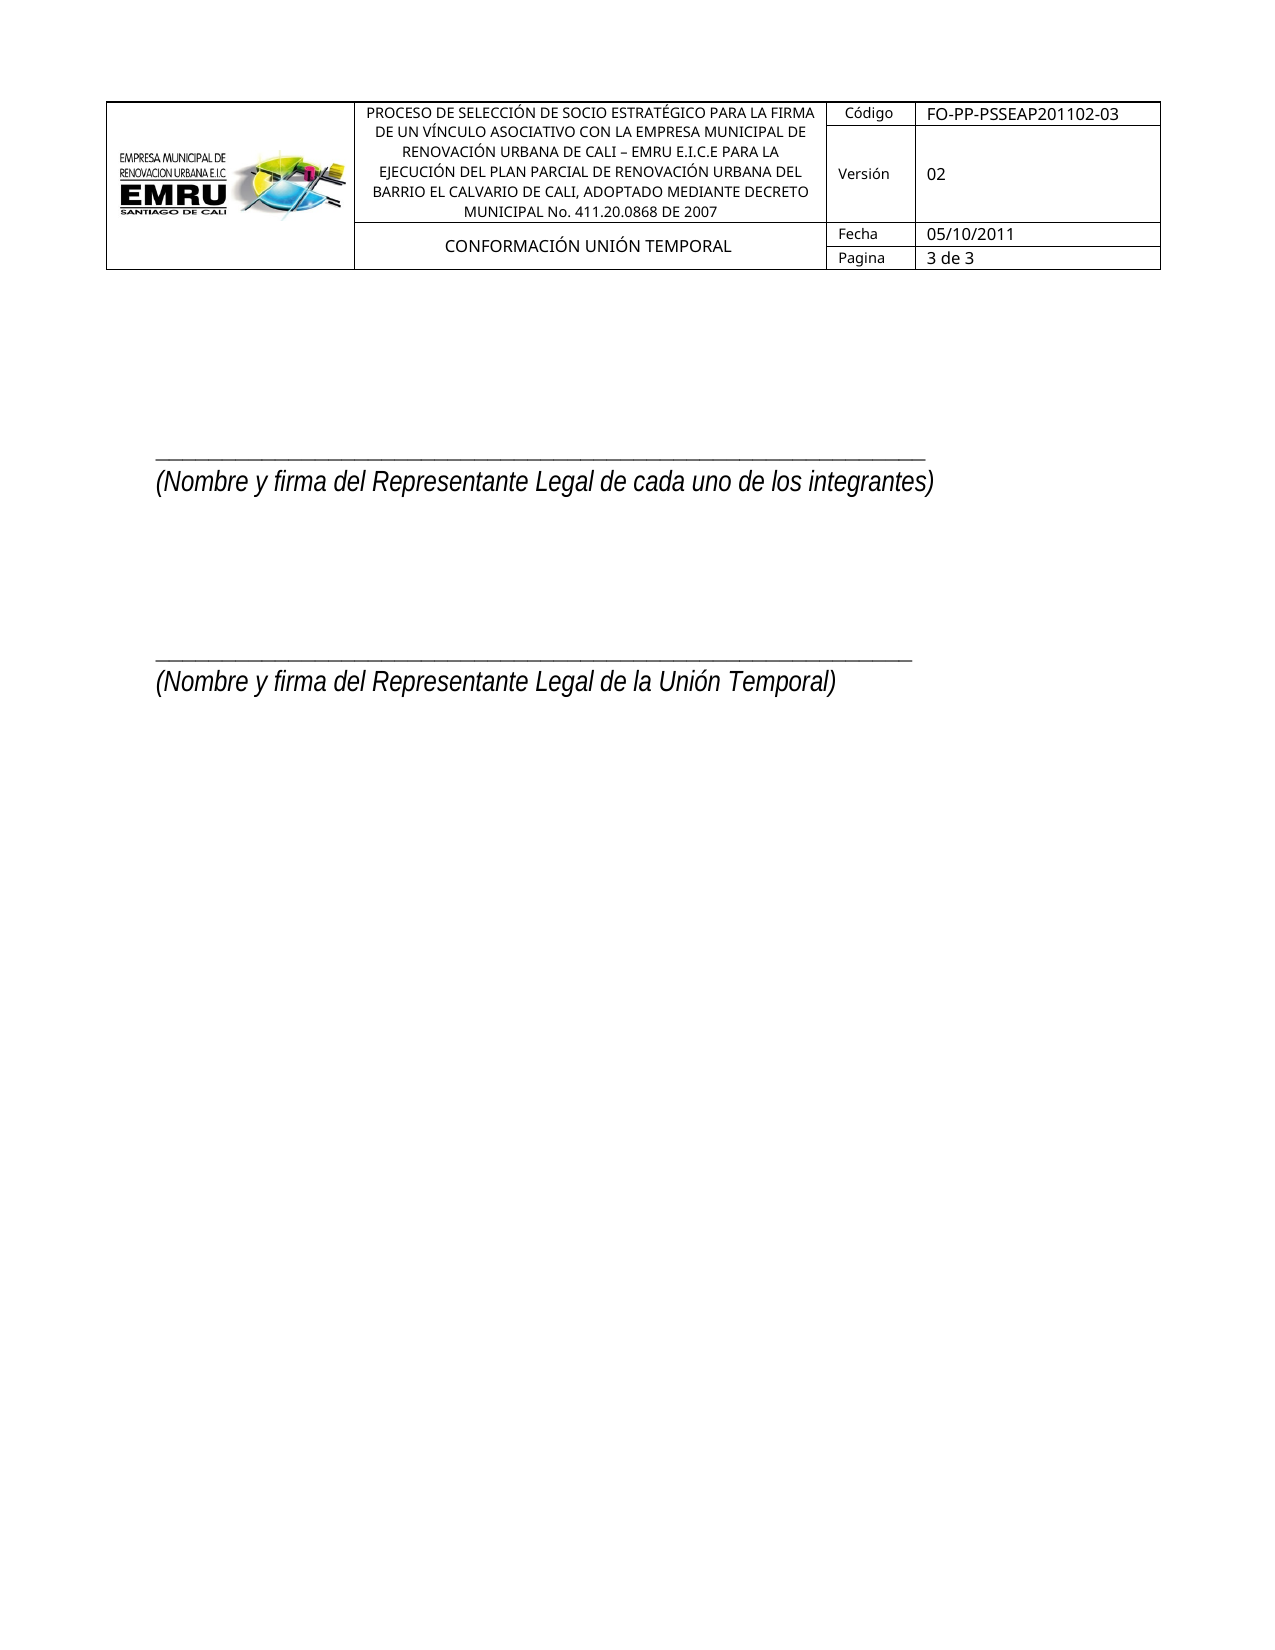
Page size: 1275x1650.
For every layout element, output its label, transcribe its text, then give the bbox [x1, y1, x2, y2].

text (Nombre y firma del Representante Legal de cada uno de los integrantes) [118, 464, 1157, 497]
text __________________________________________________________ [118, 430, 1157, 464]
text _________________________________________________________ [118, 631, 1157, 664]
text (Nombre y firma del Representante Legal de la Unión Temporal) [118, 664, 1157, 698]
picture [118, 150, 347, 221]
